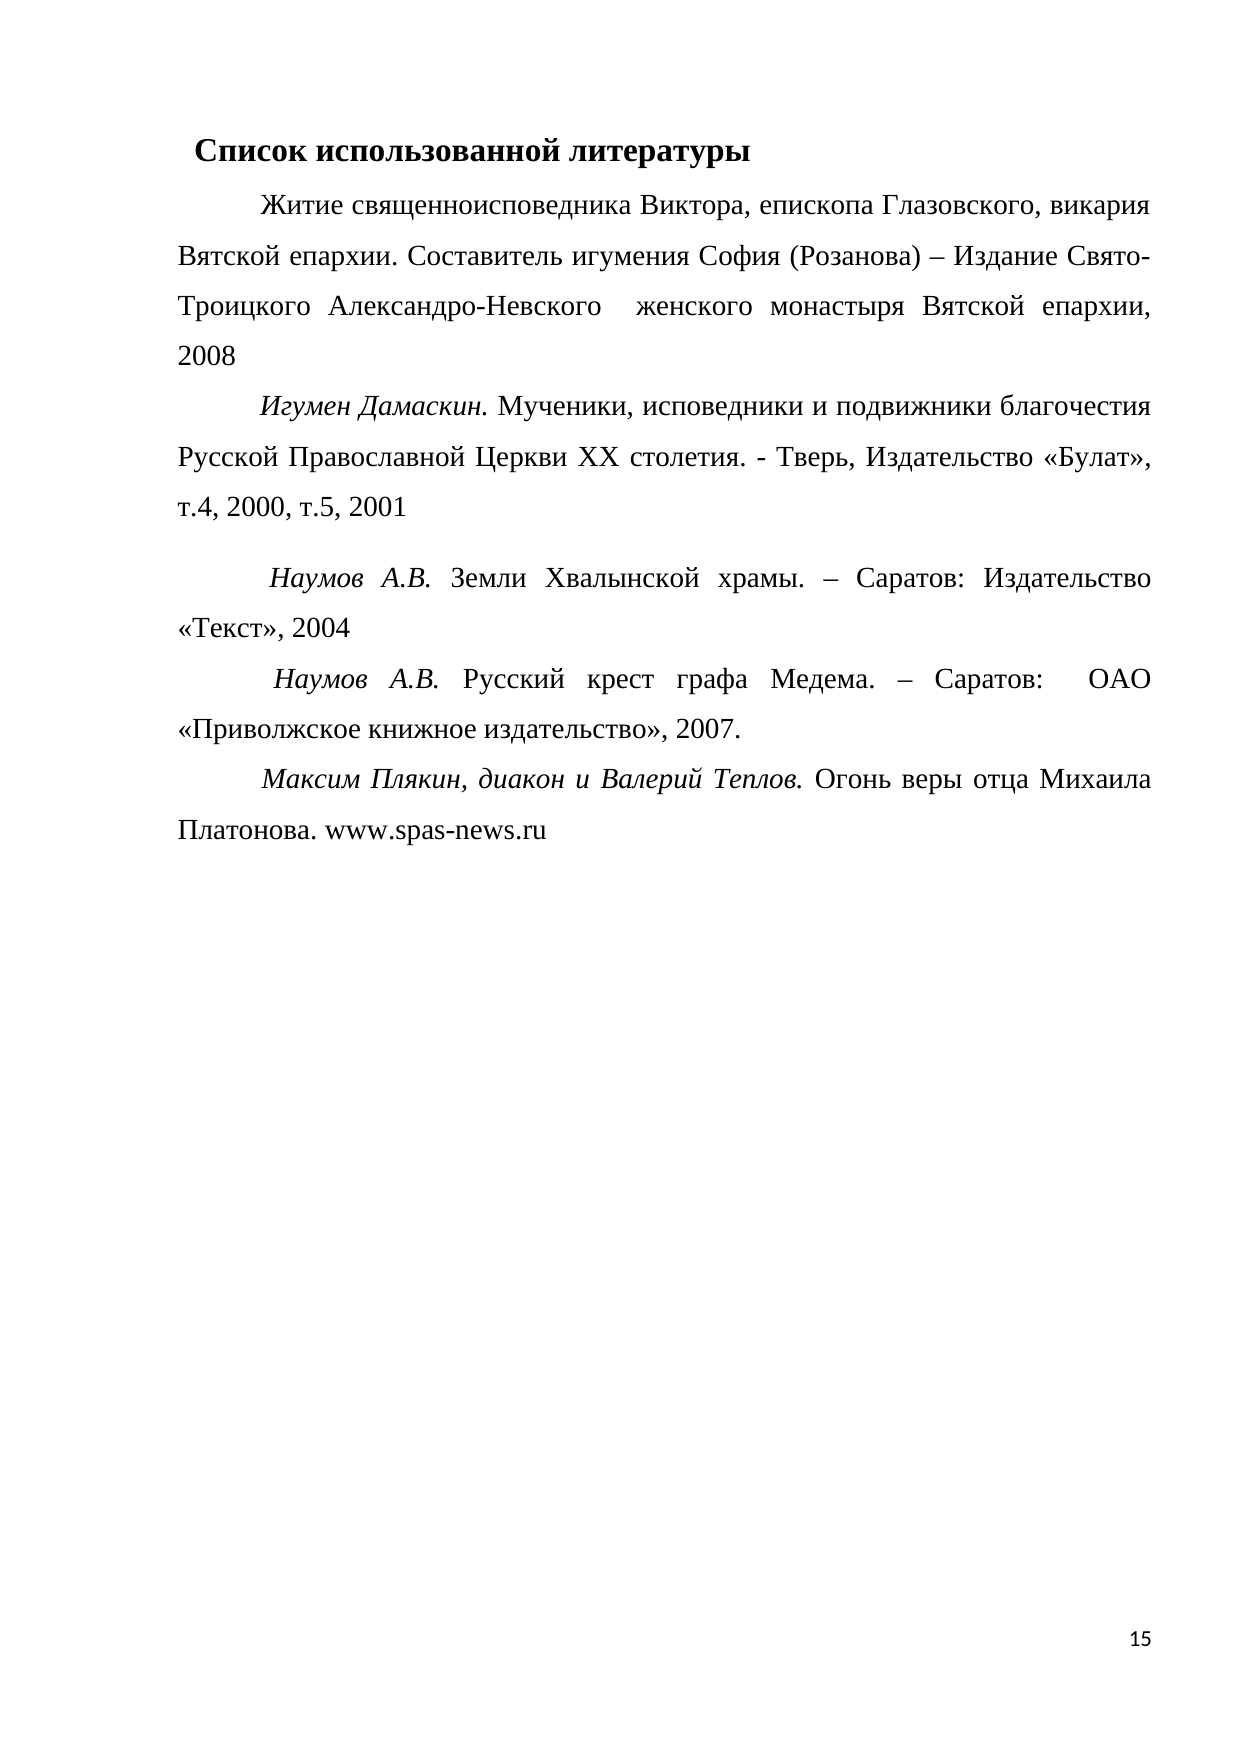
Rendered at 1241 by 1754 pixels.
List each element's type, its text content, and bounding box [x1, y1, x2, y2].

text Житие священноисповедника Виктора, епископа Глазовского, викария Вятской епархии. Составитель игумения София (Розанова) – Издание Свято-Троицкого Александро-Невского женского монастыря Вятской епархии, 2008 [177, 187, 1152, 372]
text Наумов А.В. Русский крест графа Медема. – Саратов: ОАО «Приволжское книжное издательство», 2007. [177, 661, 1152, 745]
text Список использованной литературы [177, 130, 1152, 168]
text Наумов А.В. Земли Хвалынской храмы. – Саратов: Издательство «Текст», 2004 [177, 560, 1152, 644]
text Максим Плякин, диакон и Валерий Теплов. Огонь веры отца Михаила Платонова. www.spas-news.ru [177, 762, 1152, 845]
text Игумен Дамаскин. Мученики, исповедники и подвижники благочестия Русской Православной Церкви XX столетия. - Тверь, Издательство «Булат», т.4, 2000, т.5, 2001 [177, 388, 1152, 523]
